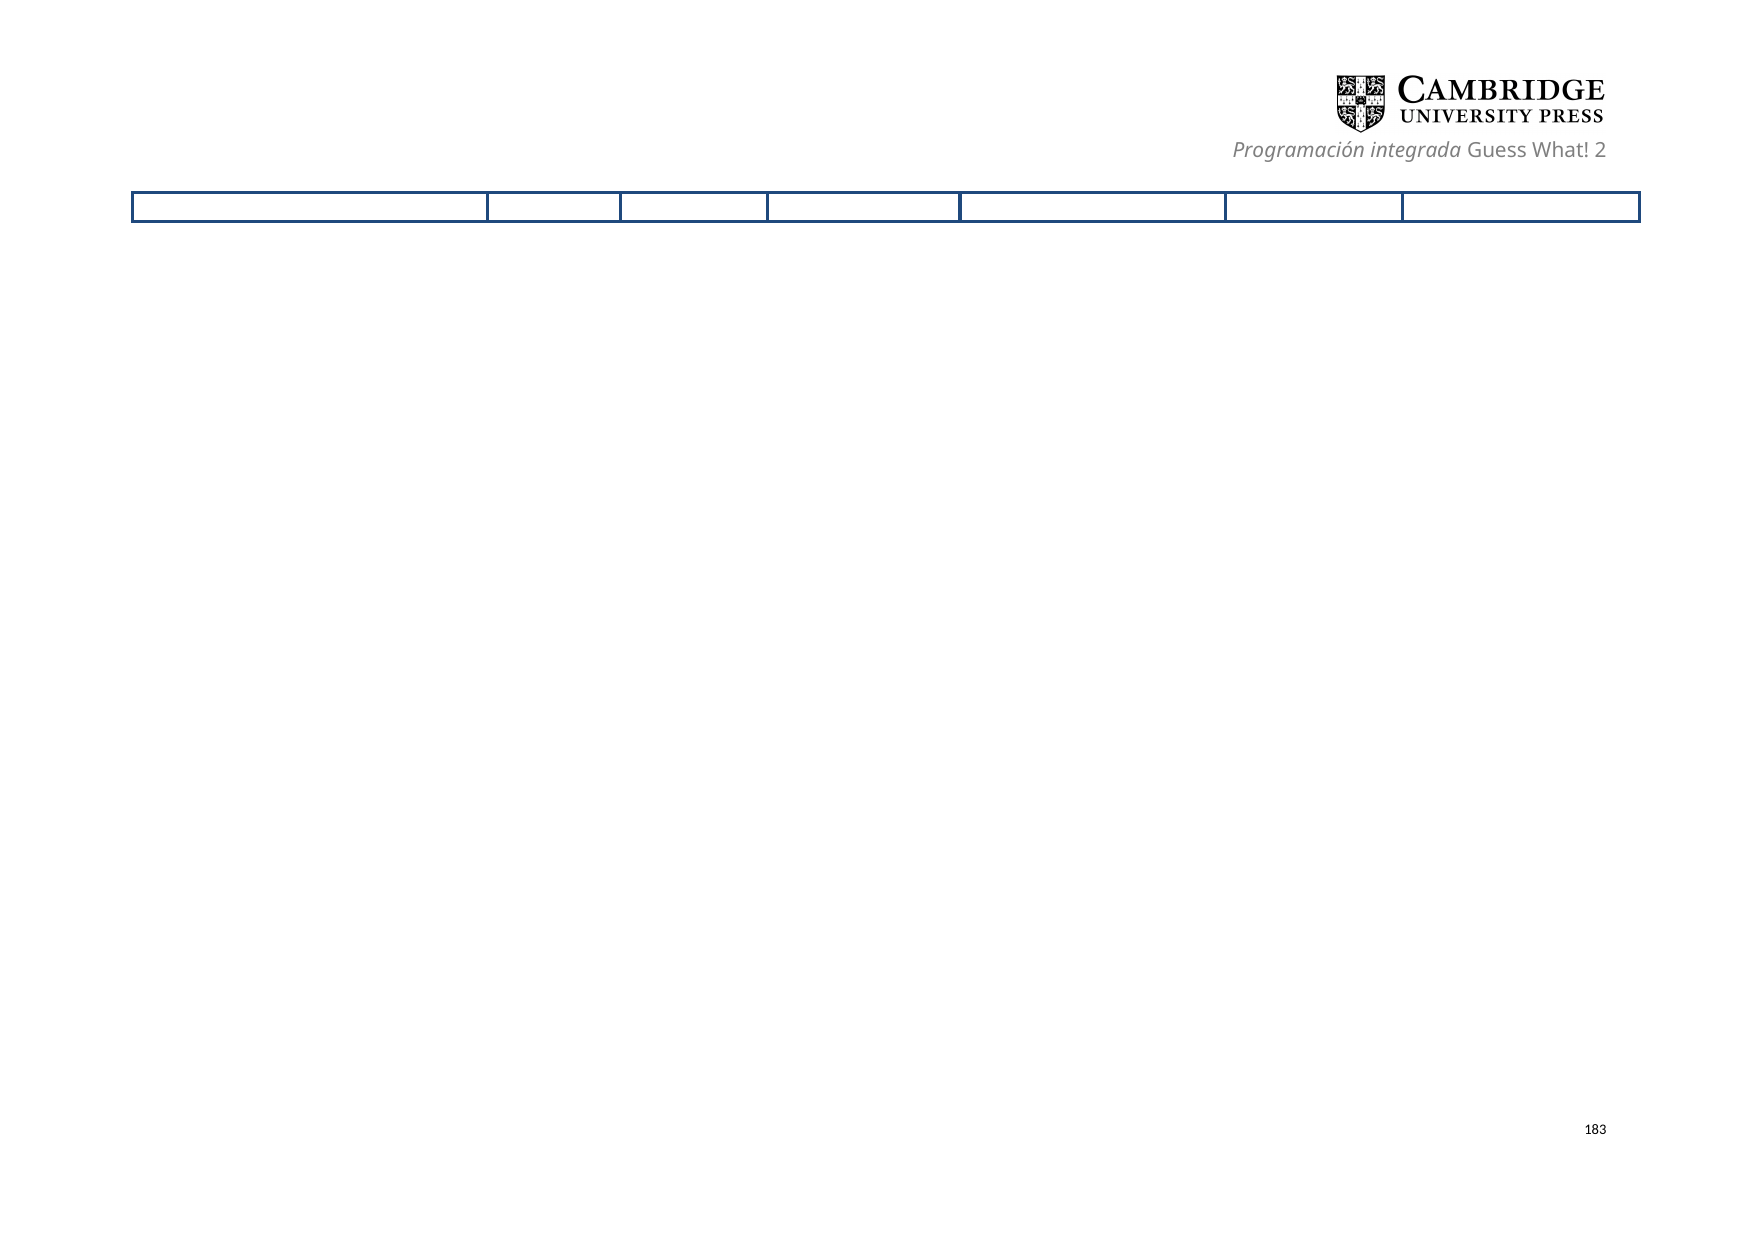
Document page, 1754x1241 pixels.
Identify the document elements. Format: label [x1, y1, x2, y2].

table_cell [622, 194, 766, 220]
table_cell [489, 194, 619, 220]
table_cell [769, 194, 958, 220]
picture [1334, 73, 1607, 135]
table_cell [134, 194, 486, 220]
